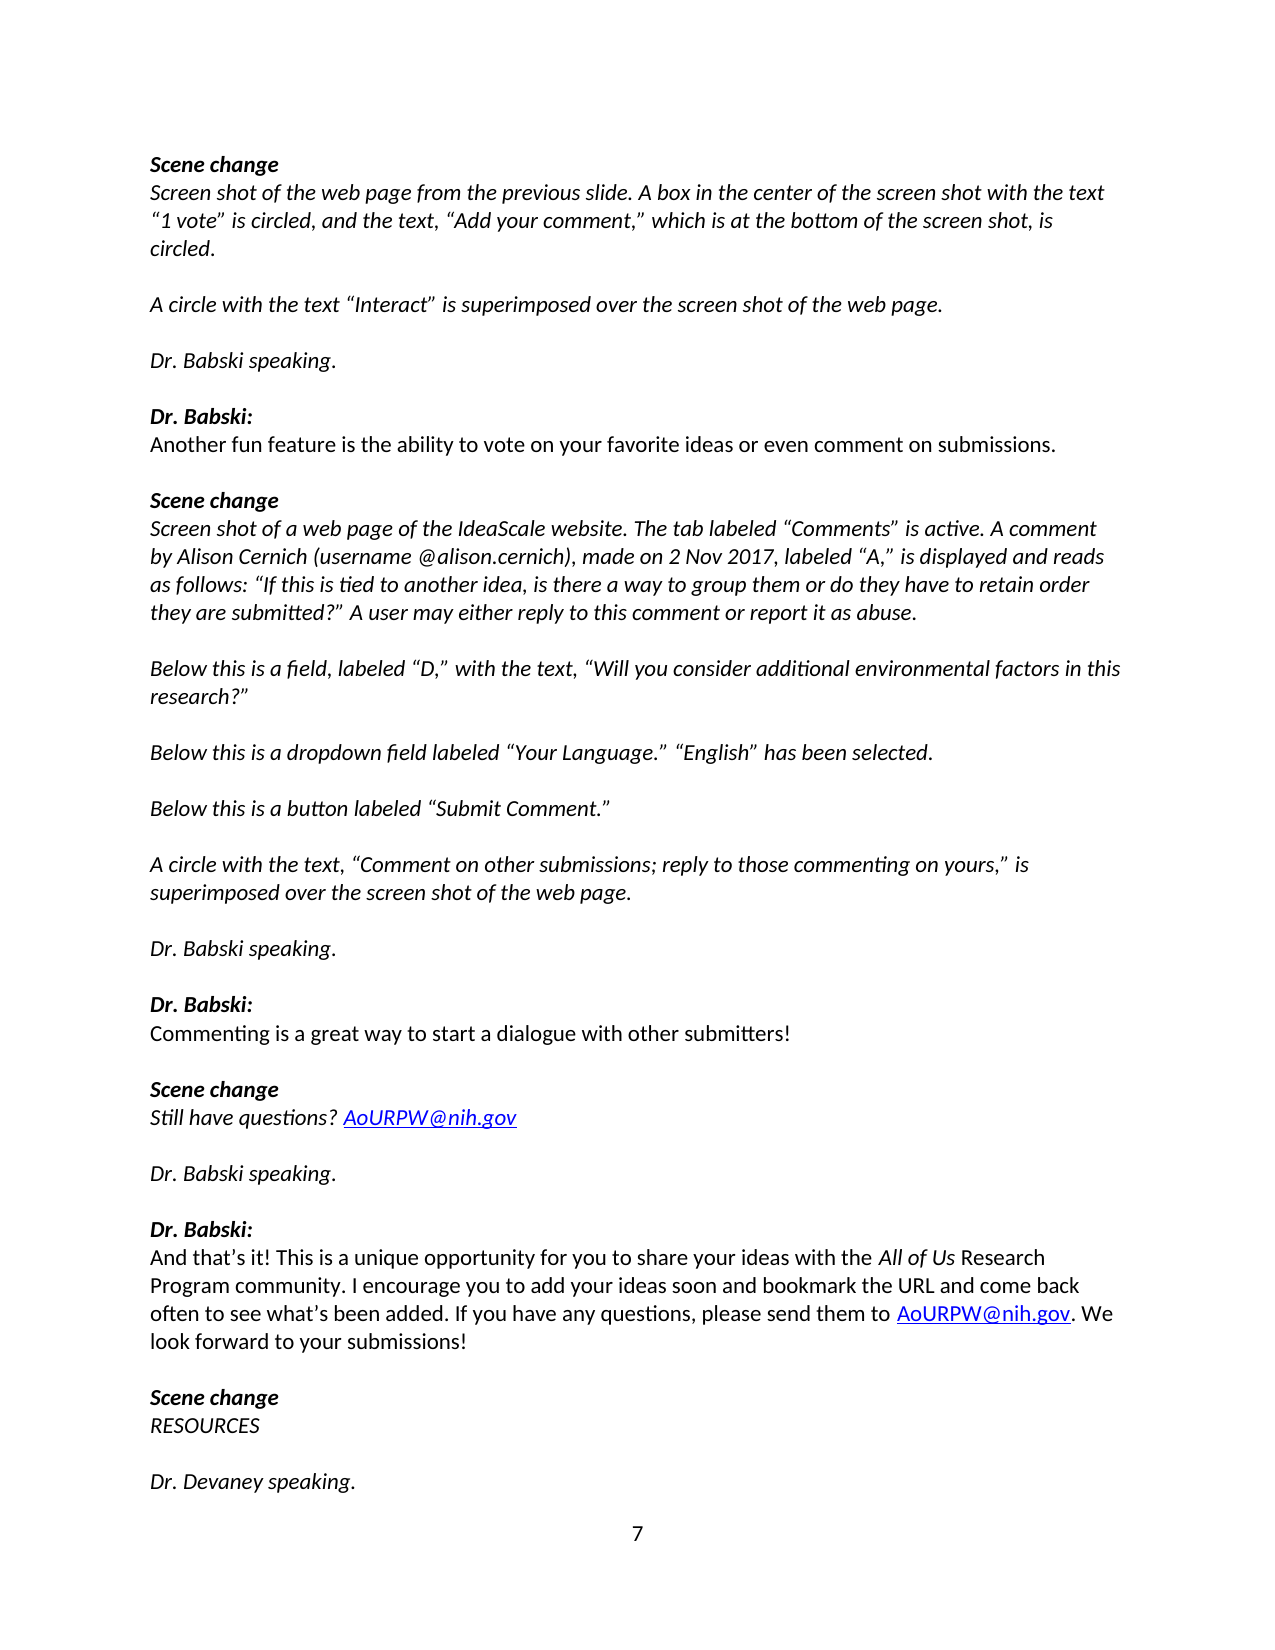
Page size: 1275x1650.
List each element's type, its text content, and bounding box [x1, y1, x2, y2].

text Dr. Babski speaking. [150, 934, 1125, 963]
text Dr. Babski speaking. [150, 1159, 1125, 1187]
subtitle Dr. Babski: [150, 1215, 1125, 1243]
text Below this is a button labeled “Submit Comment.” [150, 794, 1125, 822]
subtitle Scene change [150, 1075, 1125, 1103]
subtitle Dr. Babski: [150, 402, 1125, 430]
text Below this is a field, labeled “D,” with the text, “Will you consider additional environmental factors in this research?” [150, 654, 1125, 710]
subtitle Scene change [150, 486, 1125, 514]
text A circle with the text “Interact” is superimposed over the screen shot of the web page. [150, 290, 1125, 318]
text Below this is a dropdown field labeled “Your Language.” “English” has been selected. [150, 738, 1125, 766]
text Commenting is a great way to start a dialogue with other submitters! [150, 1019, 1125, 1047]
text Dr. Babski speaking. [150, 346, 1125, 374]
text Screen shot of the web page from the previous slide. A box in the center of the screen shot with the text “1 vote” is circled, and the text, “Add your comment,” which is at the bottom of the screen shot, is circled. [150, 178, 1125, 262]
text And that’s it! This is a unique opportunity for you to share your ideas with the All of Us Research Program community. I encourage you to add your ideas soon and bookmark the URL and come back often to see what’s been added. If you have any questions, please send them to AoURPW@nih.gov. We look forward to your submissions! [150, 1243, 1125, 1355]
text A circle with the text, “Comment on other submissions; reply to those commenting on yours,” is superimposed over the screen shot of the web page. [150, 851, 1125, 907]
text RESOURCES [150, 1411, 1125, 1439]
text Dr. Devaney speaking. [150, 1467, 1125, 1495]
text Another fun feature is the ability to vote on your favorite ideas or even comment on submissions. [150, 430, 1125, 458]
text Screen shot of a web page of the IdeaScale website. The tab labeled “Comments” is active. A comment by Alison Cernich (username @alison.cernich), made on 2 Nov 2017, labeled “A,” is displayed and reads as follows: “If this is tied to another idea, is there a way to group them or do they have to retain order they are submitted?” A user may either reply to this comment or report it as abuse. [150, 514, 1125, 626]
subtitle Dr. Babski: [150, 991, 1125, 1019]
text Still have questions? AoURPW@nih.gov [150, 1103, 1125, 1131]
subtitle Scene change [150, 150, 1125, 178]
subtitle Scene change [150, 1383, 1125, 1411]
